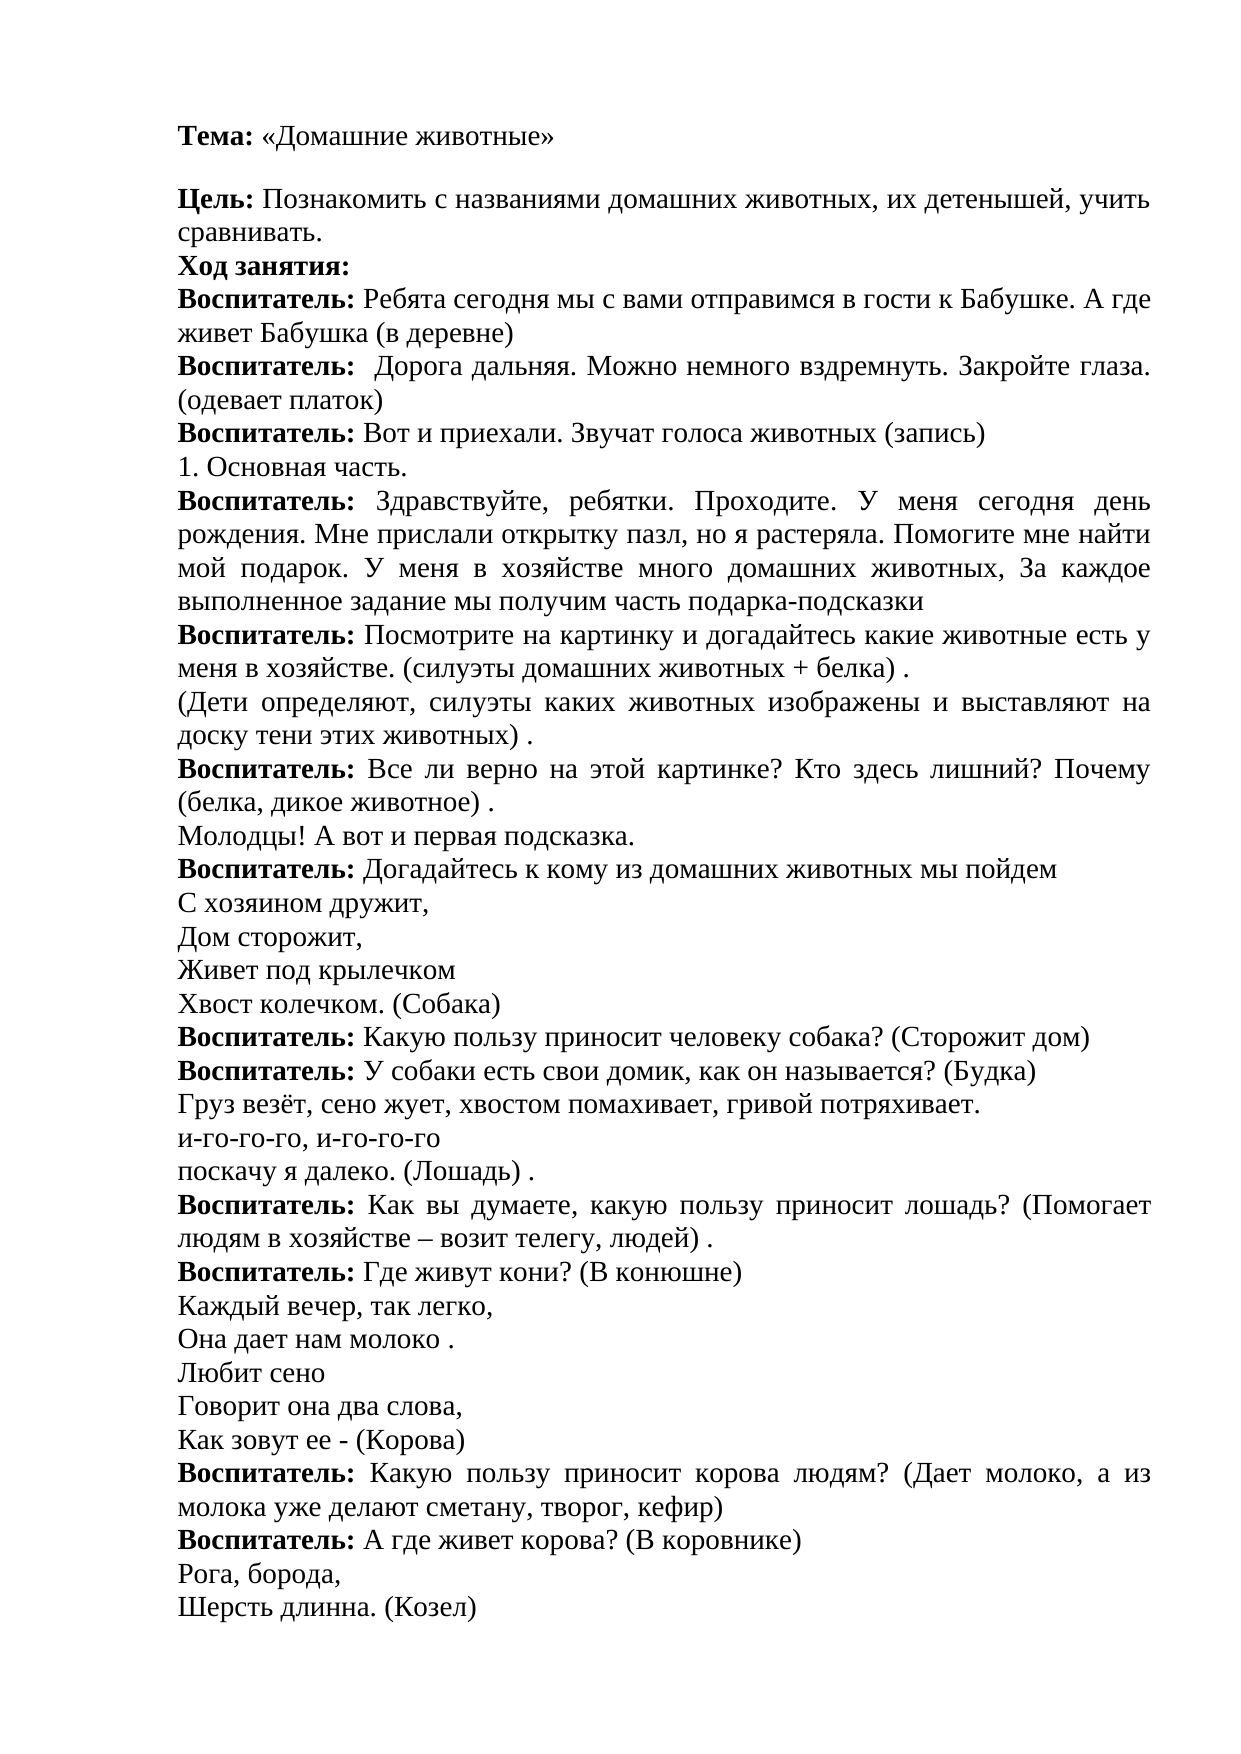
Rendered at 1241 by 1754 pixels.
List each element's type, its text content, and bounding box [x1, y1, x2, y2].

text Любит сено [177, 1355, 1152, 1388]
text Воспитатель: Где живут кони? (В конюшне) [177, 1254, 1152, 1288]
text Рога, борода, [177, 1556, 1152, 1589]
text Хвост колечком. (Собака) [177, 986, 1152, 1019]
text Ход занятия: [177, 248, 1152, 281]
text Воспитатель: Какую пользу приносит корова людям? (Дает молоко, а из молока уже делают сметану, творог, кефир) [177, 1455, 1152, 1522]
text Воспитатель: Вот и приехали. Звучат голоса животных (запись) [177, 416, 1152, 449]
text Тема: «Домашние животные» [177, 118, 1152, 152]
text Груз везёт, сено жует, хвостом помахивает, гривой потряхивает. [177, 1086, 1152, 1120]
text Воспитатель: Как вы думаете, какую пользу приносит лошадь? (Помогает людям в хозяйстве – возит телегу, людей) . [177, 1187, 1152, 1254]
text Воспитатель: Посмотрите на картинку и догадайтесь какие животные есть у меня в хозяйстве. (силуэты домашних животных + белка) . [177, 617, 1152, 684]
text Шерсть длинна. (Козел) [177, 1589, 1152, 1623]
text Воспитатель: Дорога дальняя. Можно немного вздремнуть. Закройте глаза. (одевает платок) [177, 348, 1152, 416]
text поскачу я далеко. (Лошадь) . [177, 1153, 1152, 1187]
text Живет под крылечком [177, 952, 1152, 986]
text Воспитатель: Здравствуйте, ребятки. Проходите. У меня сегодня день рождения. Мне прислали открытку пазл, но я растеряла. Помогите мне найти мой подарок. У меня в хозяйстве много домашних животных, За каждое выполненное задание мы получим часть подарка-подсказки [177, 483, 1152, 617]
text Воспитатель: Догадайтесь к кому из домашних животных мы пойдем [177, 852, 1152, 885]
text Цель: Познакомить с названиями домашних животных, их детенышей, учить сравнивать. [177, 181, 1152, 248]
text и-го-го-го, и-го-го-го [177, 1120, 1152, 1153]
text Говорит она два слова, [177, 1388, 1152, 1422]
text Она дает нам молоко . [177, 1321, 1152, 1355]
text Воспитатель: Все ли верно на этой картинке? Кто здесь лишний? Почему (белка, дикое животное) . [177, 751, 1152, 818]
text Каждый вечер, так легко, [177, 1288, 1152, 1321]
text С хозяином дружит, [177, 885, 1152, 919]
text Воспитатель: Какую пользу приносит человеку собака? (Сторожит дом) [177, 1019, 1152, 1053]
text (Дети определяют, силуэты каких животных изображены и выставляют на доску тени этих животных) . [177, 684, 1152, 751]
text Молодцы! А вот и первая подсказка. [177, 818, 1152, 852]
text 1. Основная часть. [177, 449, 1152, 483]
text Дом сторожит, [177, 919, 1152, 952]
text Как зовут ее - (Корова) [177, 1422, 1152, 1455]
text Воспитатель: А где живет корова? (В коровнике) [177, 1522, 1152, 1556]
text Воспитатель: У собаки есть свои домик, как он называется? (Будка) [177, 1053, 1152, 1086]
text Воспитатель: Ребята сегодня мы с вами отправимся в гости к Бабушке. А где живет Бабушка (в деревне) [177, 281, 1152, 348]
